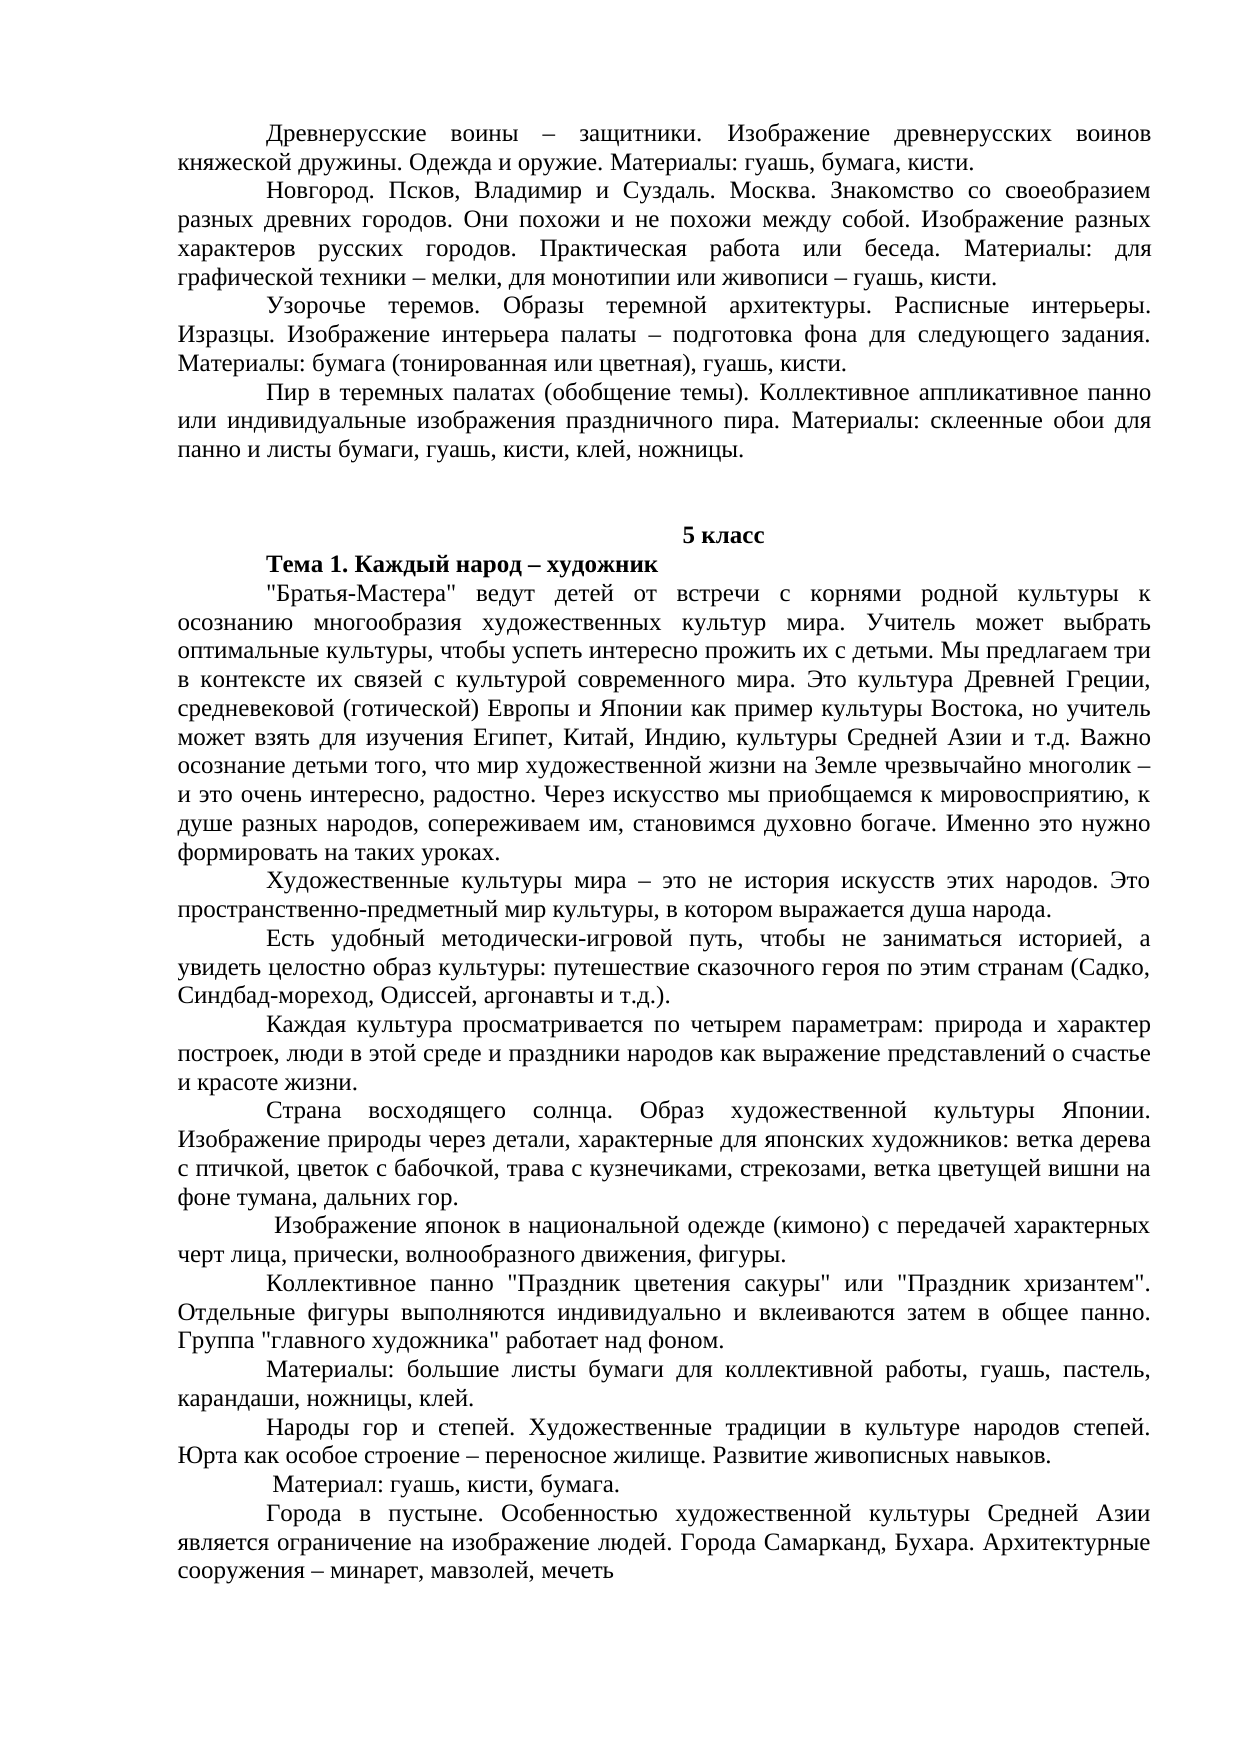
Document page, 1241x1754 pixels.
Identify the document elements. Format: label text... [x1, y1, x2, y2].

text "Братья-Мастера" ведут детей от встречи с корнями родной культуры к осознанию многообразия художественных культур мира. Учитель может выбрать оптимальные культуры, чтобы успеть интересно прожить их с детьми. Мы предлагаем три в контексте их связей с культурой современного мира. Это культура Древней Греции, средневековой (готической) Европы и Японии как пример культуры Востока, но учитель может взять для изучения Египет, Китай, Индию, культуры Средней Азии и т.д. Важно осознание детьми того, что мир художественной жизни на Земле чрезвычайно многолик – и это очень интересно, радостно. Через искусство мы приобщаемся к мировосприятию, к душе разных народов, сопереживаем им, становимся духовно богаче. Именно это нужно формировать на таких уроках. [177, 578, 1152, 866]
subtitle Тема 1. Каждый народ – художник [177, 549, 1152, 578]
text Изображение японок в национальной одежде (кимоно) с передачей характерных черт лица, прически, волнообразного движения, фигуры. [177, 1211, 1152, 1268]
text Есть удобный методически-игровой путь, чтобы не заниматься историей, а увидеть целостно образ культуры: путешествие сказочного героя по этим странам (Садко, Синдбад-мореход, Одиссей, аргонавты и т.д.). [177, 923, 1152, 1009]
text Материал: гуашь, кисти, бумага. [177, 1469, 1152, 1498]
text Каждая культура просматривается по четырем параметрам: природа и характер построек, люди в этой среде и праздники народов как выражение представлений о счастье и красоте жизни. [177, 1009, 1152, 1096]
text Коллективное панно "Праздник цветения сакуры" или "Праздник хризантем". Отдельные фигуры выполняются индивидуально и вклеиваются затем в общее панно. Группа "главного художника" работает над фоном. [177, 1268, 1152, 1354]
subtitle 5 класс [207, 521, 1152, 549]
text Страна восходящего солнца. Образ художественной культуры Японии. Изображение природы через детали, характерные для японских художников: ветка дерева с птичкой, цветок с бабочкой, трава с кузнечиками, стрекозами, ветка цветущей вишни на фоне тумана, дальних гор. [177, 1096, 1152, 1211]
text Народы гор и степей. Художественные традиции в культуре народов степей. Юрта как особое строение – переносное жилище. Развитие живописных навыков. [177, 1412, 1152, 1469]
text Материалы: большие листы бумаги для коллективной работы, гуашь, пастель, карандаши, ножницы, клей. [177, 1354, 1152, 1412]
text Новгород. Псков, Владимир и Суздаль. Москва. Знакомство со своеобразием разных древних городов. Они похожи и не похожи между собой. Изображение разных характеров русских городов. Практическая работа или беседа. Материалы: для графической техники – мелки, для монотипии или живописи – гуашь, кисти. [177, 176, 1152, 291]
text Художественные культуры мира – это не история искусств этих народов. Это пространственно-предметный мир культуры, в котором выражается душа народа. [177, 866, 1152, 923]
text Узорочье теремов. Образы теремной архитектуры. Расписные интерьеры. Изразцы. Изображение интерьера палаты – подготовка фона для следующего задания. Материалы: бумага (тонированная или цветная), гуашь, кисти. [177, 291, 1152, 377]
text Города в пустыне. Особенностью художественной культуры Средней Азии является ограничение на изображение людей. Города Самарканд, Бухара. Архитектурные сооружения – минарет, мавзолей, мечеть [177, 1498, 1152, 1584]
text Древнерусские воины – защитники. Изображение древнерусских воинов княжеской дружины. Одежда и оружие. Материалы: гуашь, бумага, кисти. [177, 118, 1152, 176]
text Пир в теремных палатах (обобщение темы). Коллективное аппликативное панно или индивидуальные изображения праздничного пира. Материалы: склеенные обои для панно и листы бумаги, гуашь, кисти, клей, ножницы. [177, 377, 1152, 463]
